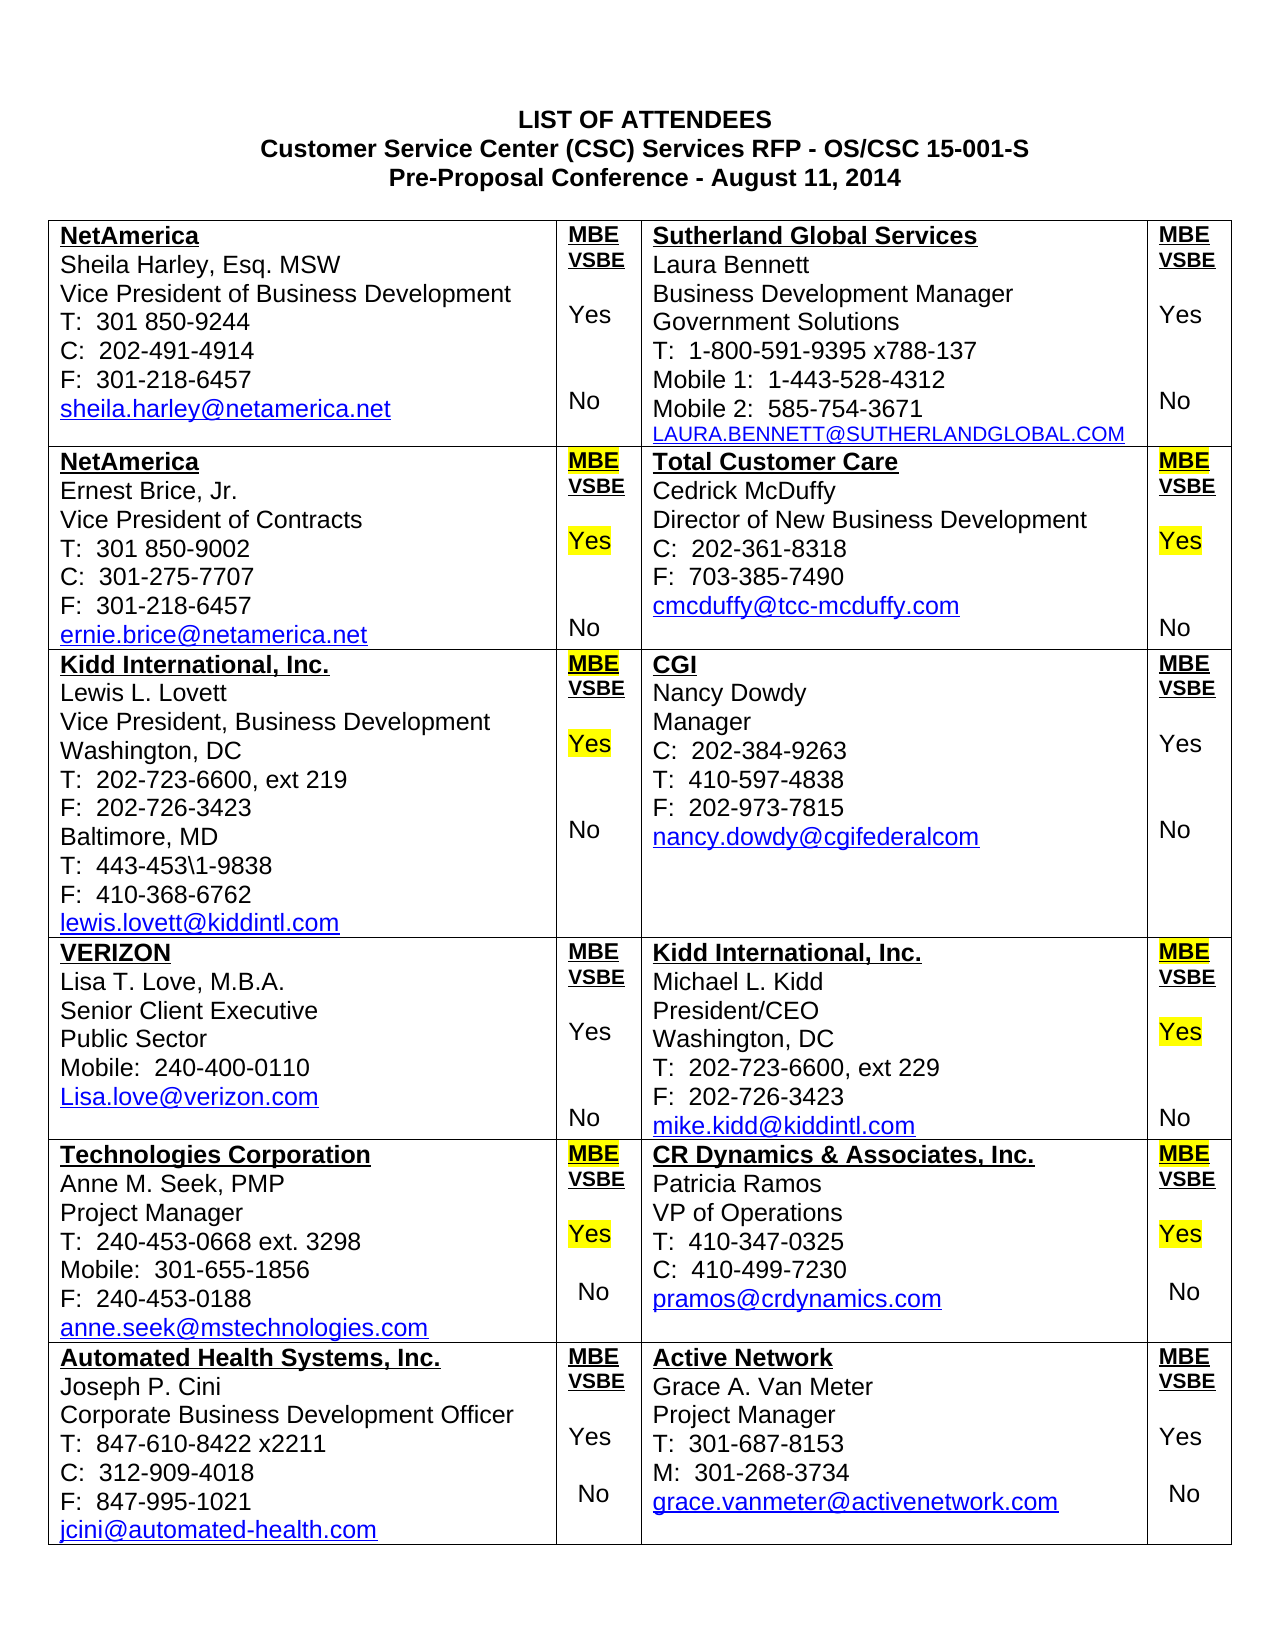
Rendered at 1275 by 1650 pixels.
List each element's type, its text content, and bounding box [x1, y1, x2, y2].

table_cell MBE VSBE Yes No [557, 650, 641, 937]
table_cell Kidd International, Inc. Michael L. Kidd President/CEO Washington, DC T: 202-723-6600, ext 229 F: 202-726-3423 mike.kidd@kiddintl.com [642, 938, 1147, 1139]
table_cell Total Customer Care Cedrick McDuffy Director of New Business Development C: 202-361-8318 F: 703-385-7490 cmcduffy@tcc-mcduffy.com [642, 447, 1147, 648]
table_cell MBE VSBE Yes No [1148, 1140, 1231, 1342]
table_cell CR Dynamics & Associates, Inc. Patricia Ramos VP of Operations T: 410-347-0325 C: 410-499-7230 pramos@crdynamics.com [642, 1140, 1147, 1342]
table_cell NetAmerica Ernest Brice, Jr. Vice President of Contracts T: 301 850-9002 C: 301-275-7707 F: 301-218-6457 ernie.brice@netamerica.net [49, 447, 556, 648]
table_cell VERIZON Lisa T. Love, M.B.A. Senior Client Executive Public Sector Mobile: 240-400-0110 Lisa.love@verizon.com [49, 938, 556, 1139]
table_header NetAmerica Sheila Harley, Esq. MSW Vice President of Business Development T: 301 850-9244 C: 202-491-4914 F: 301-218-6457 sheila.harley@netamerica.net [49, 221, 556, 446]
table_cell MBE VSBE Yes No [1148, 447, 1231, 648]
table_cell CGI Nancy Dowdy Manager C: 202-384-9263 T: 410-597-4838 F: 202-973-7815 nancy.dowdy@cgifederalcom [642, 650, 1147, 937]
text LIST OF ATTENDEES [60, 105, 1230, 134]
table_cell Technologies Corporation Anne M. Seek, PMP Project Manager T: 240-453-0668 ext. 3298 Mobile: 301-655-1856 F: 240-453-0188 anne.seek@mstechnologies.com [49, 1140, 556, 1342]
table_cell MBE VSBE Yes No [557, 938, 641, 1139]
table_header Sutherland Global Services Laura Bennett Business Development Manager Government Solutions T: 1-800-591-9395 x788-137 Mobile 1: 1-443-528-4312 Mobile 2: 585-754-3671 LAURA.BENNETT@SUTHERLANDGLOBAL.COM [642, 221, 1147, 446]
table_cell Automated Health Systems, Inc. Joseph P. Cini Corporate Business Development Officer T: 847-610-8422 x2211 C: 312-909-4018 F: 847-995-1021 jcini@automated-health.com [49, 1343, 556, 1544]
text Pre-Proposal Conference - August 11, 2014 [60, 162, 1230, 191]
table_cell MBE VSBE Yes No [1148, 650, 1231, 937]
table_cell MBE VSBE Yes No [1148, 938, 1231, 1139]
table_header MBE VSBE Yes No [557, 221, 641, 446]
text Customer Service Center (CSC) Services RFP - OS/CSC 15-001-S [60, 134, 1230, 162]
table_header MBE VSBE Yes No [1148, 221, 1231, 446]
table_cell Active Network Grace A. Van Meter Project Manager T: 301-687-8153 M: 301-268-3734 grace.vanmeter@activenetwork.com [642, 1343, 1147, 1544]
table_cell MBE VSBE Yes No [557, 1140, 641, 1342]
table_cell MBE VSBE Yes No [557, 1343, 641, 1544]
table_cell MBE VSBE Yes No [557, 447, 641, 648]
table_cell MBE VSBE Yes No [1148, 1343, 1231, 1544]
table_cell Kidd International, Inc. Lewis L. Lovett Vice President, Business Development Washington, DC T: 202-723-6600, ext 219 F: 202-726-3423 Baltimore, MD T: 443-453\1-9838 F: 410-368-6762 lewis.lovett@kiddintl.com [49, 650, 556, 937]
